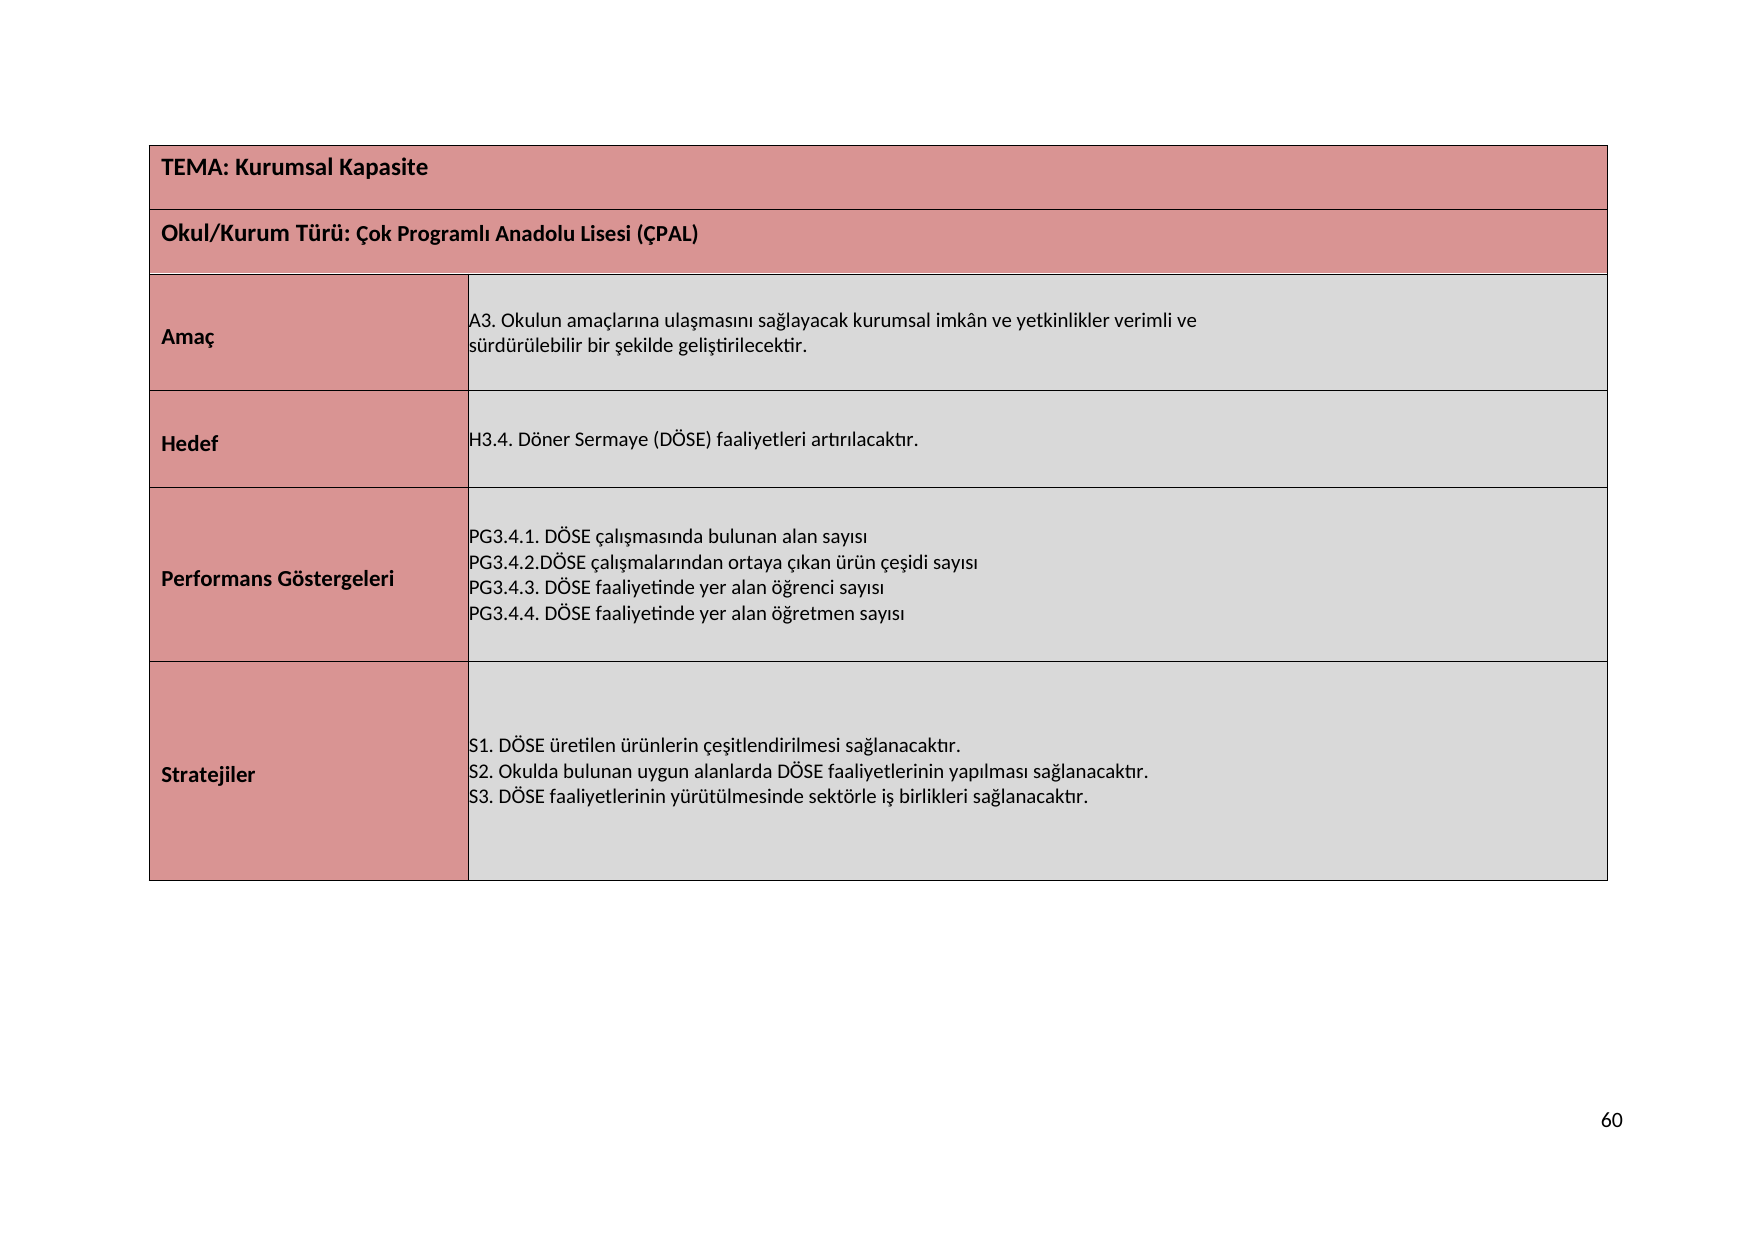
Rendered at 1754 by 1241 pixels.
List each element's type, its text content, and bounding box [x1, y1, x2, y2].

table_cell Amaç [150, 275, 468, 390]
table_cell Stratejiler [150, 662, 468, 880]
table_cell Okul/Kurum Türü: Çok Programlı Anadolu Lisesi (ÇPAL) [150, 210, 1607, 273]
table_cell H3.4. Döner Sermaye (DÖSE) faaliyetleri artırılacaktır. [469, 391, 1607, 487]
table_cell A3. Okulun amaçlarına ulaşmasını sağlayacak kurumsal imkân ve yetkinlikler verimli ve sürdürülebilir bir şekilde geliştirilecektir. [469, 275, 1607, 390]
table_cell Hedef [150, 391, 468, 487]
table_header TEMA: Kurumsal Kapasite [150, 146, 1607, 209]
table_cell PG3.4.1. DÖSE çalışmasında bulunan alan sayısı PG3.4.2.DÖSE çalışmalarından ortaya çıkan ürün çeşidi sayısı PG3.4.3. DÖSE faaliyetinde yer alan öğrenci sayısı PG3.4.4. DÖSE faaliyetinde yer alan öğretmen sayısı [469, 488, 1607, 661]
table_cell S1. DÖSE üretilen ürünlerin çeşitlendirilmesi sağlanacaktır. S2. Okulda bulunan uygun alanlarda DÖSE faaliyetlerinin yapılması sağlanacaktır. S3. DÖSE faaliyetlerinin yürütülmesinde sektörle iş birlikleri sağlanacaktır. [469, 662, 1607, 880]
table_cell Performans Göstergeleri [150, 488, 468, 661]
